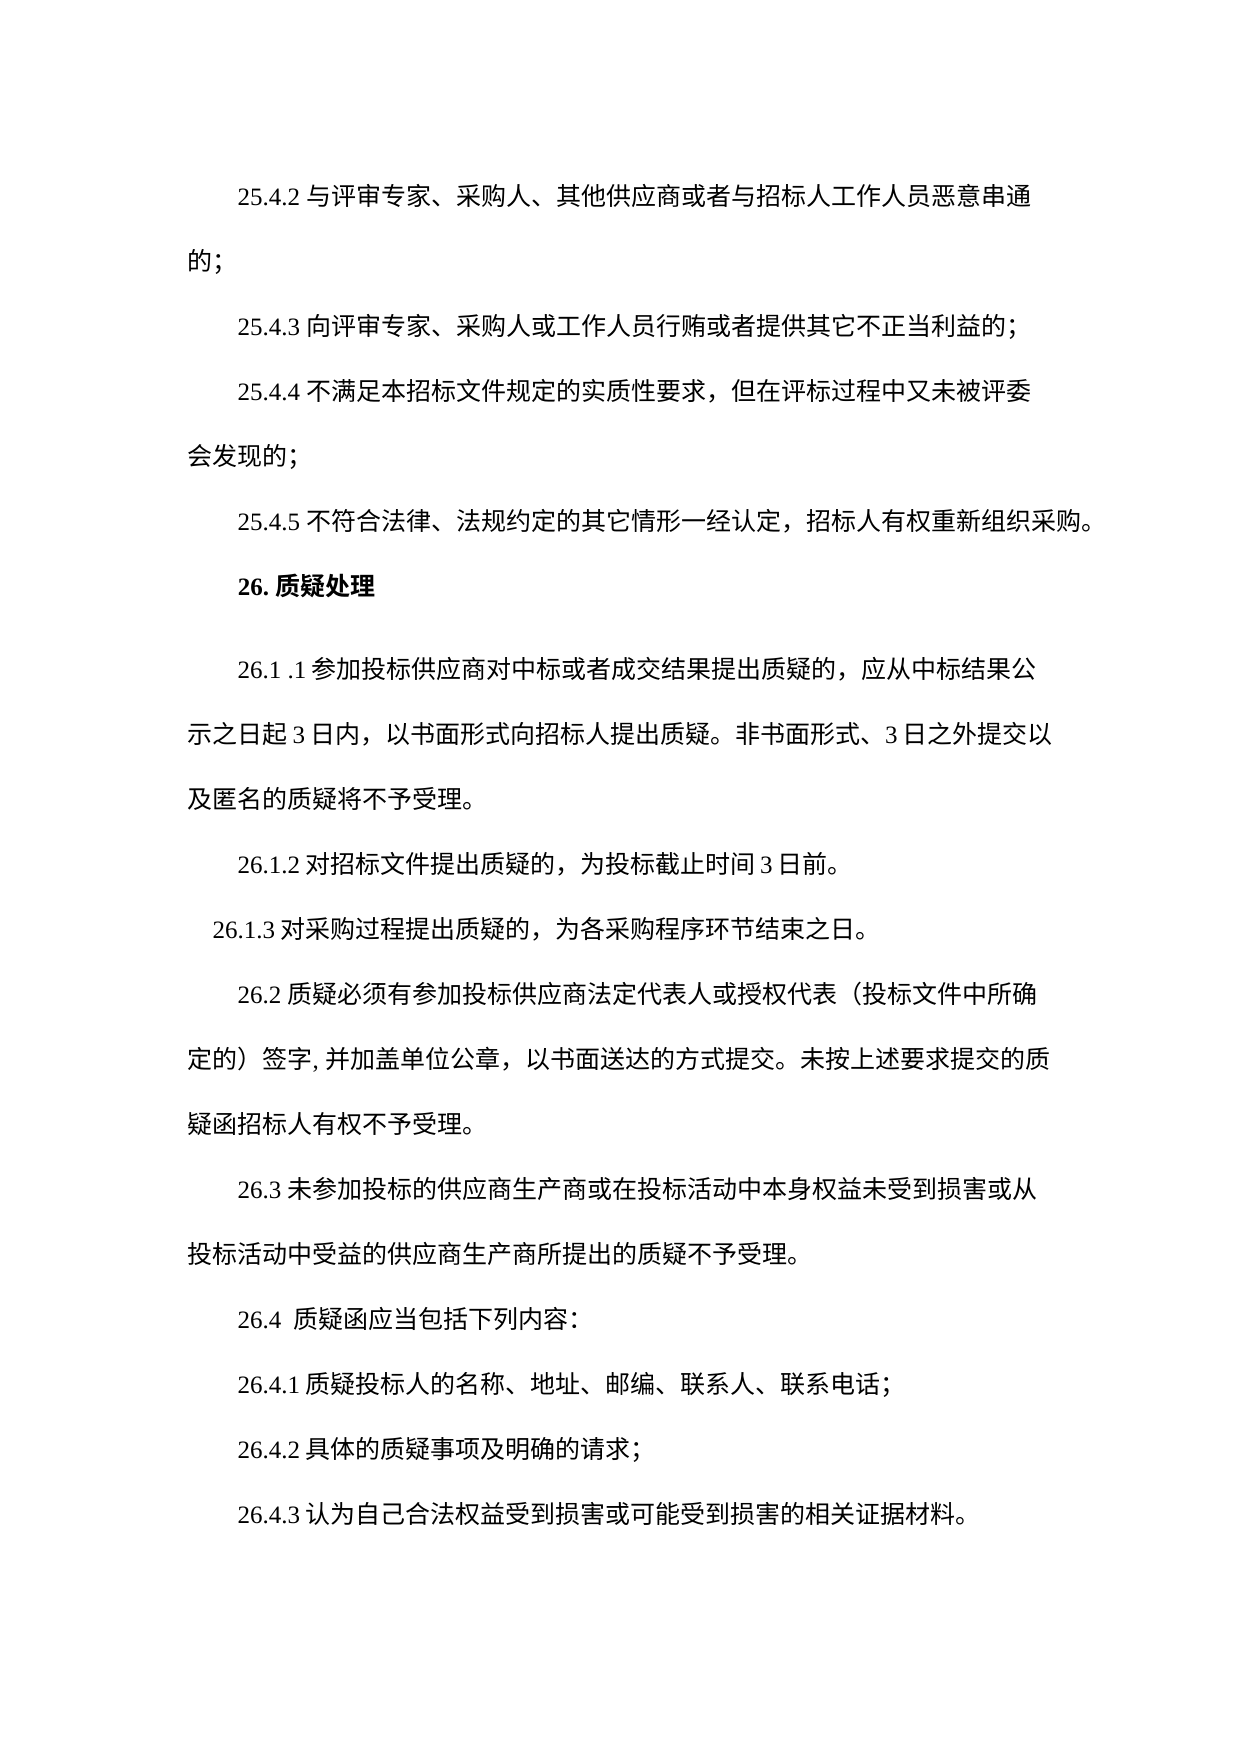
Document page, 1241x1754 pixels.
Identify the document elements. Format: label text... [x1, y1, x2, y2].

text 26.2 质疑必须有参加投标供应商法定代表人或授权代表（投标文件中所确定的）签字, 并加盖单位公章，以书面送达的方式提交。未按上述要求提交的质疑函招标人有权不予受理。 [187, 960, 1053, 1155]
text 25.4.4 不满足本招标文件规定的实质性要求，但在评标过程中又未被评委会发现的； [187, 357, 1053, 487]
text 25.4.3 向评审专家、采购人或工作人员行贿或者提供其它不正当利益的； [187, 292, 1053, 357]
text 26.4.1质疑投标人的名称、地址、邮编、联系人、联系电话； [187, 1350, 1053, 1415]
text 26.1.2对招标文件提出质疑的，为投标截止时间3日前。 [187, 830, 1053, 895]
text 26.4 质疑函应当包括下列内容： [187, 1285, 1053, 1350]
text 26.4.3认为自己合法权益受到损害或可能受到损害的相关证据材料。 [187, 1480, 1053, 1545]
text 26. 质疑处理 [187, 552, 1053, 617]
text 26.1 .1参加投标供应商对中标或者成交结果提出质疑的，应从中标结果公示之日起3日内，以书面形式向招标人提出质疑。非书面形式、3日之外提交以及匿名的质疑将不予受理。 [187, 635, 1053, 830]
text 25.4.5 不符合法律、法规约定的其它情形一经认定，招标人有权重新组织采购。 [187, 487, 1086, 552]
text 26.1.3对采购过程提出质疑的，为各采购程序环节结束之日。 [187, 895, 1053, 960]
text 26.4.2具体的质疑事项及明确的请求； [187, 1415, 1053, 1480]
text 25.4.2 与评审专家、采购人、其他供应商或者与招标人工作人员恶意串通的； [187, 162, 1053, 292]
text 26.3 未参加投标的供应商生产商或在投标活动中本身权益未受到损害或从投标活动中受益的供应商生产商所提出的质疑不予受理。 [187, 1155, 1053, 1285]
